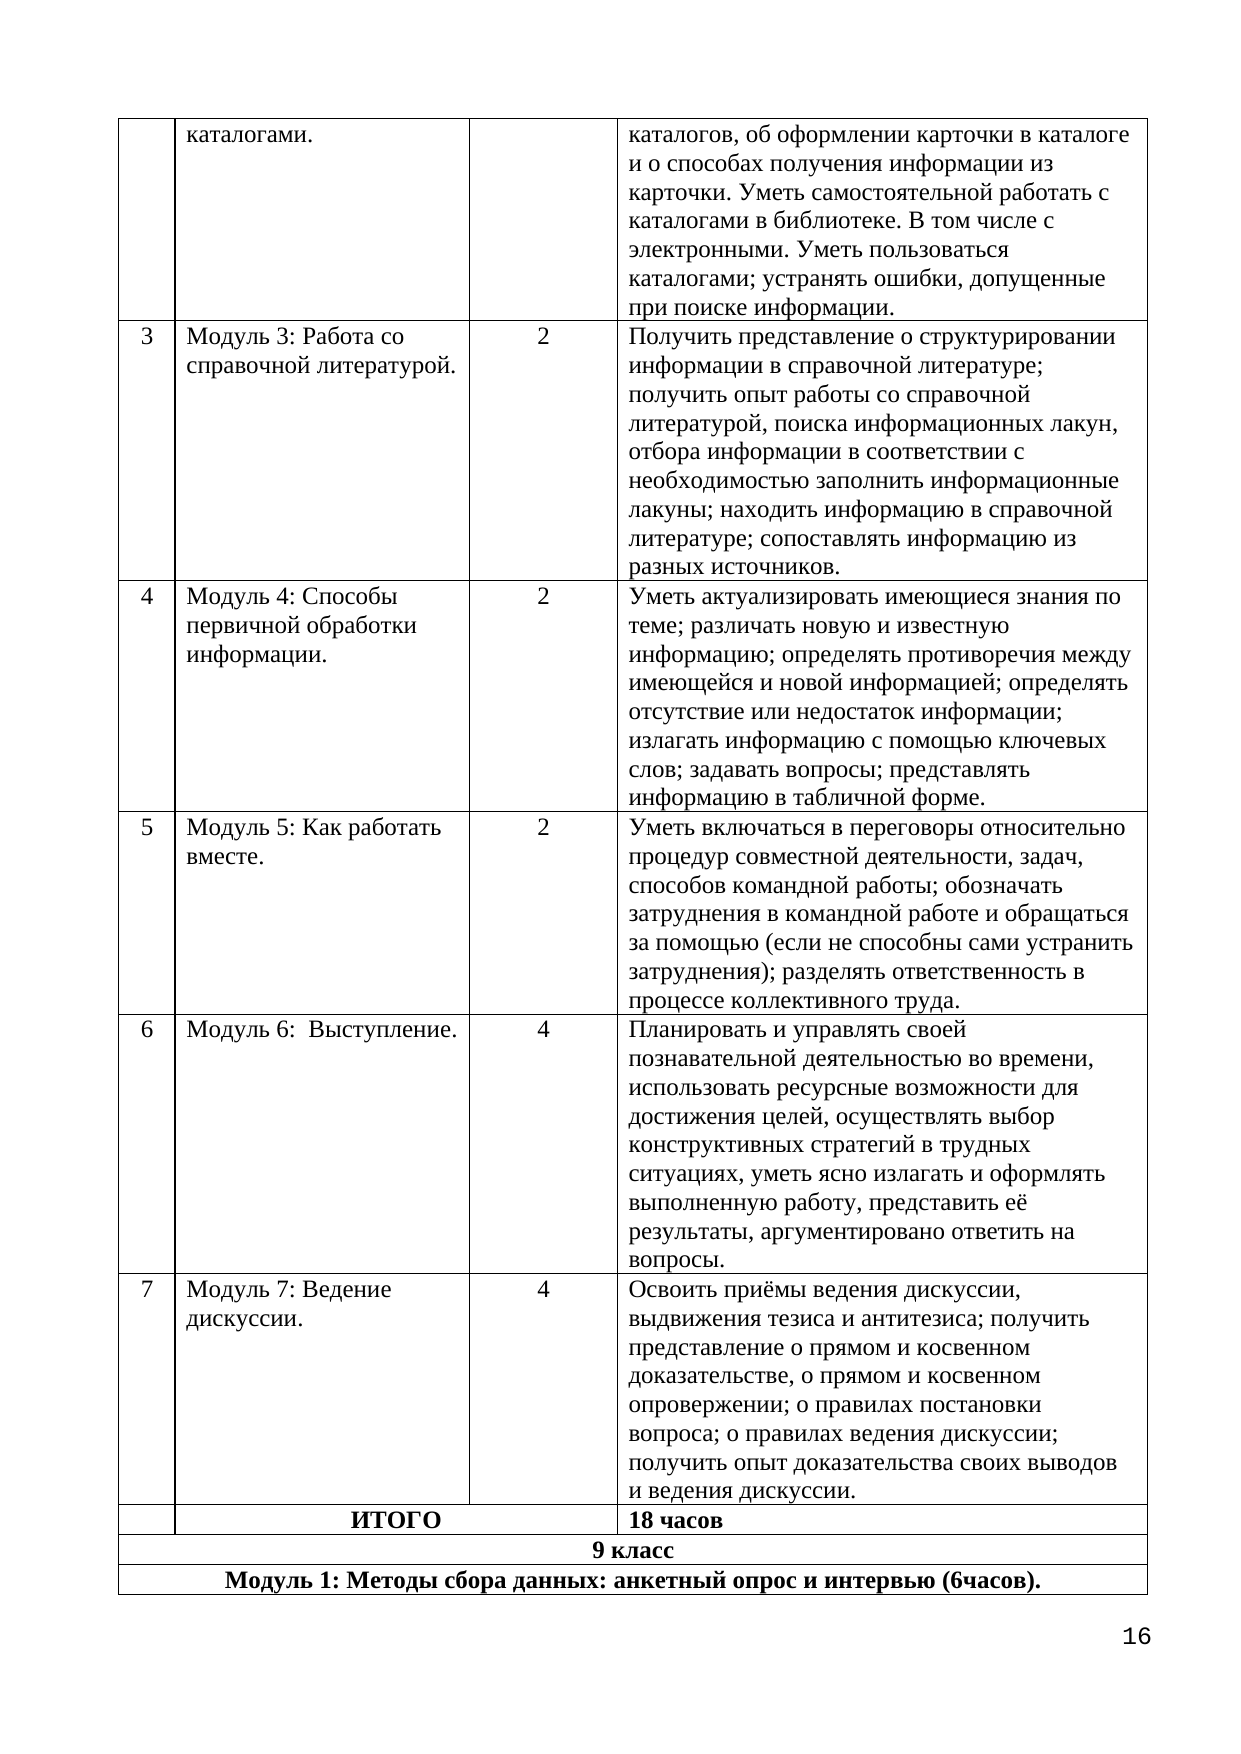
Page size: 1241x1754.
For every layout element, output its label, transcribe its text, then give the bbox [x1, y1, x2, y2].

table_cell 2 [470, 321, 617, 580]
table_cell 7 [119, 1274, 174, 1504]
table_cell Модуль 7: Ведение дискуссии. [176, 1274, 469, 1504]
table_cell 5 [119, 812, 174, 1013]
table_cell [119, 1505, 174, 1534]
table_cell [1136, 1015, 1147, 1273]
table_cell 2 [470, 812, 617, 1013]
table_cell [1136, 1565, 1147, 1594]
table_cell ИТОГО [176, 1505, 617, 1534]
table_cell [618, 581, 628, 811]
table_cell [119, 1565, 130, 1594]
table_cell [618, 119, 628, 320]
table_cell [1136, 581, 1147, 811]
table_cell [176, 119, 469, 320]
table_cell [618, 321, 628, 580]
table_cell 4 [119, 581, 174, 811]
table_cell 3 [119, 321, 174, 580]
table_cell 2 [470, 581, 617, 811]
table_cell 4 [470, 1274, 617, 1504]
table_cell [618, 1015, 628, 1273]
table_cell Модуль 3: Работа со справочной литературой. [176, 321, 469, 580]
table_cell 6 [119, 1015, 174, 1273]
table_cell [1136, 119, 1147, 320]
table_cell 2 [119, 119, 174, 320]
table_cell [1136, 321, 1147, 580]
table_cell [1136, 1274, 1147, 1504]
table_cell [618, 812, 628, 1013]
table_cell Модуль 6: Выступление. [176, 1015, 469, 1273]
table_cell Модуль 5: Как работать вместе. [176, 812, 469, 1013]
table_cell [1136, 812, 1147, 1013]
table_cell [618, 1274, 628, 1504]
table_cell 4 [470, 1015, 617, 1273]
table_cell 2 [470, 119, 617, 320]
table_cell Модуль 4: Способы первичной обработки информации. [176, 581, 469, 811]
